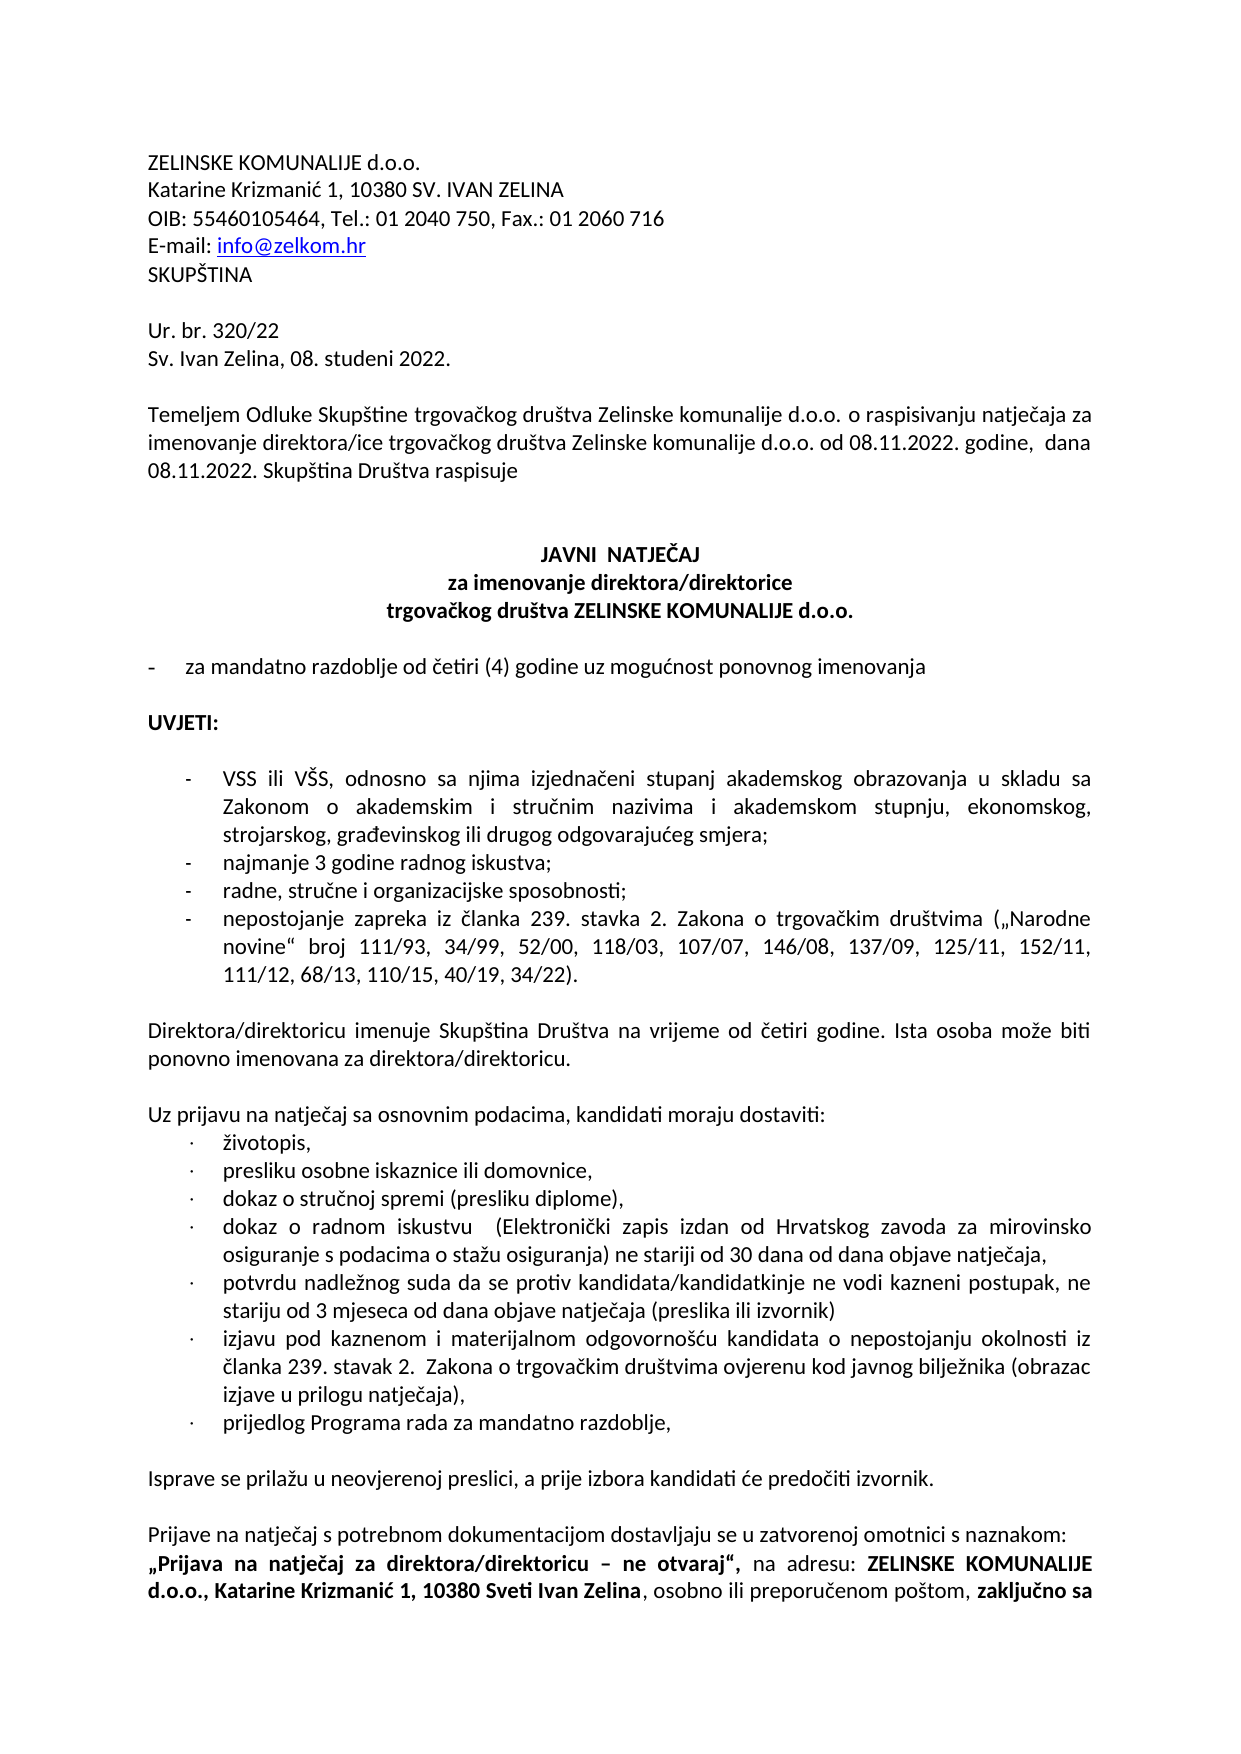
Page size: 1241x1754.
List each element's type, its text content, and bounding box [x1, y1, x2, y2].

list VSS ili VŠS, odnosno sa njima izjednačeni stupanj akademskog obrazovanja u skladu sa Zakonom o akademskim i stručnim nazivima i akademskom stupnju, ekonomskog, strojarskog, građevinskog ili drugog odgovarajućeg smjera; [185, 764, 1093, 848]
text JAVNI NATJEČAJ za imenovanje direktora/direktorice trgovačkog društva ZELINSKE KOMUNALIJE d.o.o. [148, 540, 1093, 624]
list najmanje 3 godine radnog iskustva; [185, 848, 1093, 876]
text Temeljem Odluke Skupštine trgovačkog društva Zelinske komunalije d.o.o. o raspisivanju natječaja za imenovanje direktora/ice trgovačkog društva Zelinske komunalije d.o.o. od 08.11.2022. godine, dana 08.11.2022. Skupština Društva raspisuje [148, 400, 1093, 484]
list životopis, [185, 1128, 1093, 1156]
list nepostojanje zapreka iz članka 239. stavka 2. Zakona o trgovačkim društvima („Narodne novine“ broj 111/93, 34/99, 52/00, 118/03, 107/07, 146/08, 137/09, 125/11, 152/11, 111/12, 68/13, 110/15, 40/19, 34/22). [185, 904, 1093, 988]
text Isprave se prilažu u neovjerenoj preslici, a prije izbora kandidati će predočiti izvornik. [148, 1464, 1093, 1493]
list prijedlog Programa rada za mandatno razdoblje, [185, 1408, 1093, 1437]
list dokaz o stručnoj spremi (presliku diplome), [185, 1184, 1093, 1212]
text Direktora/direktoricu imenuje Skupština Društva na vrijeme od četiri godine. Ista osoba može biti ponovno imenovana za direktora/direktoricu. [148, 1016, 1093, 1072]
list presliku osobne iskaznice ili domovnice, [185, 1156, 1093, 1184]
text Sv. Ivan Zelina, 08. studeni 2022. [148, 344, 1093, 400]
text ZELINSKE KOMUNALIJE d.o.o. Katarine Krizmanić 1, 10380 SV. IVAN ZELINA OIB: 55460105464, Tel.: 01 2040 750, Fax.: 01 2060 716 E-mail: info@zelkom.hr SKUPŠTINA [148, 148, 1093, 316]
list izjavu pod kaznenom i materijalnom odgovornošću kandidata o nepostojanju okolnosti iz članka 239. stavak 2. Zakona o trgovačkim društvima ovjerenu kod javnog bilježnika (obrazac izjave u prilogu natječaja), [185, 1324, 1093, 1408]
text Uz prijavu na natječaj sa osnovnim podacima, kandidati moraju dostaviti: [148, 1100, 1093, 1128]
list za mandatno razdoblje od četiri (4) godine uz mogućnost ponovnog imenovanja [148, 652, 1093, 680]
text UVJETI: [148, 708, 1093, 764]
list radne, stručne i organizacijske sposobnosti; [185, 876, 1093, 904]
text Ur. br. 320/22 [148, 316, 1093, 344]
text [148, 1549, 1093, 1605]
list dokaz o radnom iskustvu (Elektronički zapis izdan od Hrvatskog zavoda za mirovinsko osiguranje s podacima o stažu osiguranja) ne stariji od 30 dana od dana objave natječaja, [185, 1212, 1093, 1268]
text Prijave na natječaj s potrebnom dokumentacijom dostavljaju se u zatvorenoj omotnici s naznakom: [148, 1521, 1093, 1549]
list potvrdu nadležnog suda da se protiv kandidata/kandidatkinje ne vodi kazneni postupak, ne stariju od 3 mjeseca od dana objave natječaja (preslika ili izvornik) [185, 1268, 1093, 1324]
